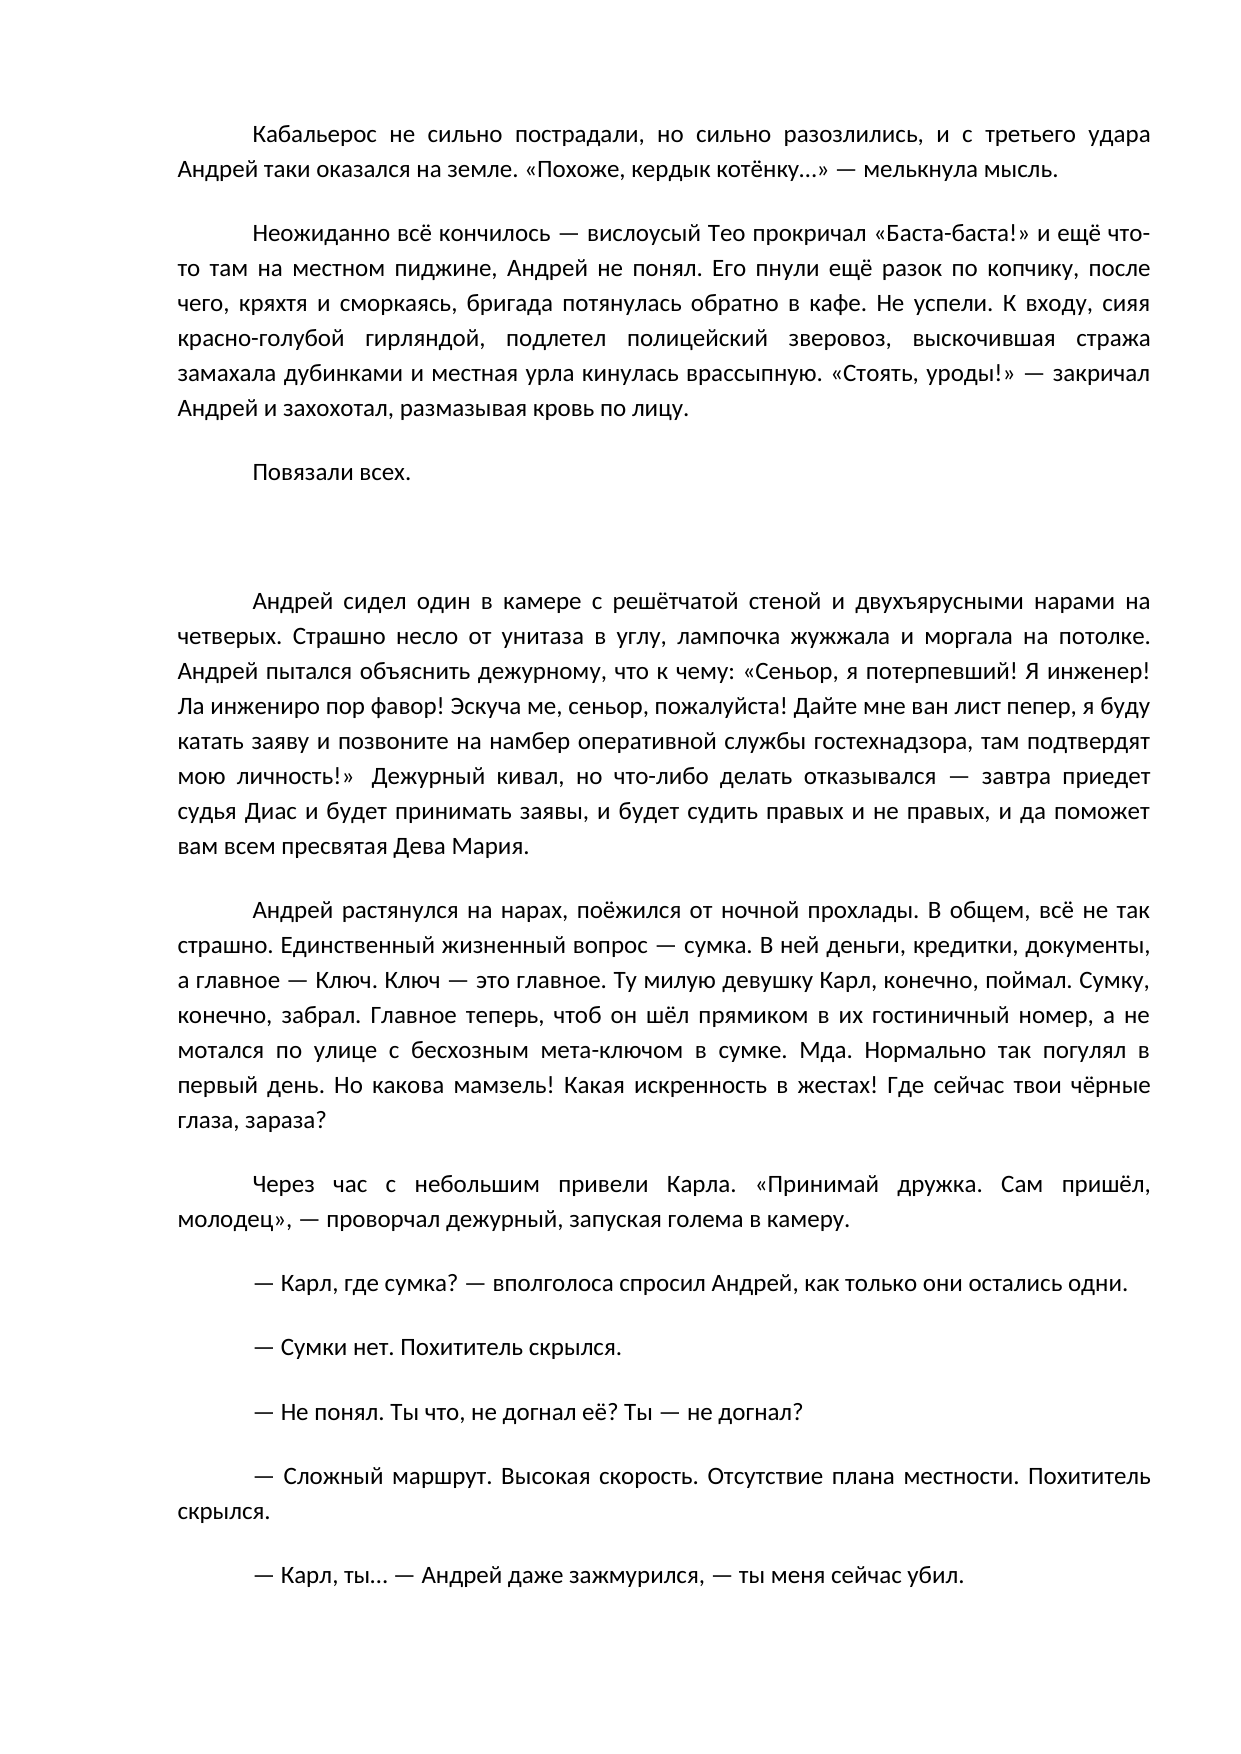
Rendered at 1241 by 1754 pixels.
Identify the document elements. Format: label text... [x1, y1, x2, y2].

text — Не понял. Ты что, не догнал её? Ты — не догнал? [177, 1396, 1152, 1426]
text Кабальерос не сильно пострадали, но сильно разозлились, и с третьего удара Андрей таки оказался на земле. «Похоже, кердык котёнку…» — мелькнула мысль. [177, 118, 1152, 184]
text Повязали всех. [177, 456, 1152, 487]
text — Сложный маршрут. Высокая скорость. Отсутствие плана местности. Похититель скрылся. [177, 1460, 1152, 1525]
text Неожиданно всё кончилось — вислоусый Тео прокричал «Баста-баста!» и ещё что-то там на местном пиджине, Андрей не понял. Его пнули ещё разок по копчику, после чего, кряхтя и сморкаясь, бригада потянулась обратно в кафе. Не успели. К входу, сияя красно-голубой гирляндой, подлетел полицейский зверовоз, выскочившая стража замахала дубинками и местная урла кинулась врассыпную. «Стоять, уроды!» — закричал Андрей и захохотал, размазывая кровь по лицу. [177, 217, 1152, 423]
text Андрей сидел один в камере с решётчатой стеной и двухъярусными нарами на четверых. Страшно несло от унитаза в углу, лампочка жужжала и моргала на потолке. Андрей пытался объяснить дежурному, что к чему: «Сеньор, я потерпевший! Я инженер! Ла инжениро пор фавор! Эскуча ме, сеньор, пожалуйста! Дайте мне ван лист пепер, я буду катать заяву и позвоните на намбер оперативной службы гостехнадзора, там подтвердят мою личность!» Дежурный кивал, но что-либо делать отказывался — завтра приедет судья Диас и будет принимать заявы, и будет судить правых и не правых, и да поможет вам всем пресвятая Дева Мария. [177, 585, 1152, 860]
text Через час с небольшим привели Карла. «Принимай дружка. Сам пришёл, молодец», — проворчал дежурный, запуская голема в камеру. [177, 1168, 1152, 1234]
text — Карл, где сумка? — вполголоса спросил Андрей, как только они остались одни. [177, 1267, 1152, 1298]
text Андрей растянулся на нарах, поёжился от ночной прохлады. В общем, всё не так страшно. Единственный жизненный вопрос — сумка. В ней деньги, кредитки, документы, а главное — Ключ. Ключ — это главное. Ту милую девушку Карл, конечно, поймал. Сумку, конечно, забрал. Главное теперь, чтоб он шёл прямиком в их гостиничный номер, а не мотался по улице с бесхозным мета-ключом в сумке. Мда. Нормально так погулял в первый день. Но какова мамзель! Какая искренность в жестах! Где сейчас твои чёрные глаза, зараза? [177, 894, 1152, 1134]
text — Карл, ты… — Андрей даже зажмурился, — ты меня сейчас убил. [177, 1559, 1152, 1589]
text — Сумки нет. Похититель скрылся. [177, 1331, 1152, 1362]
